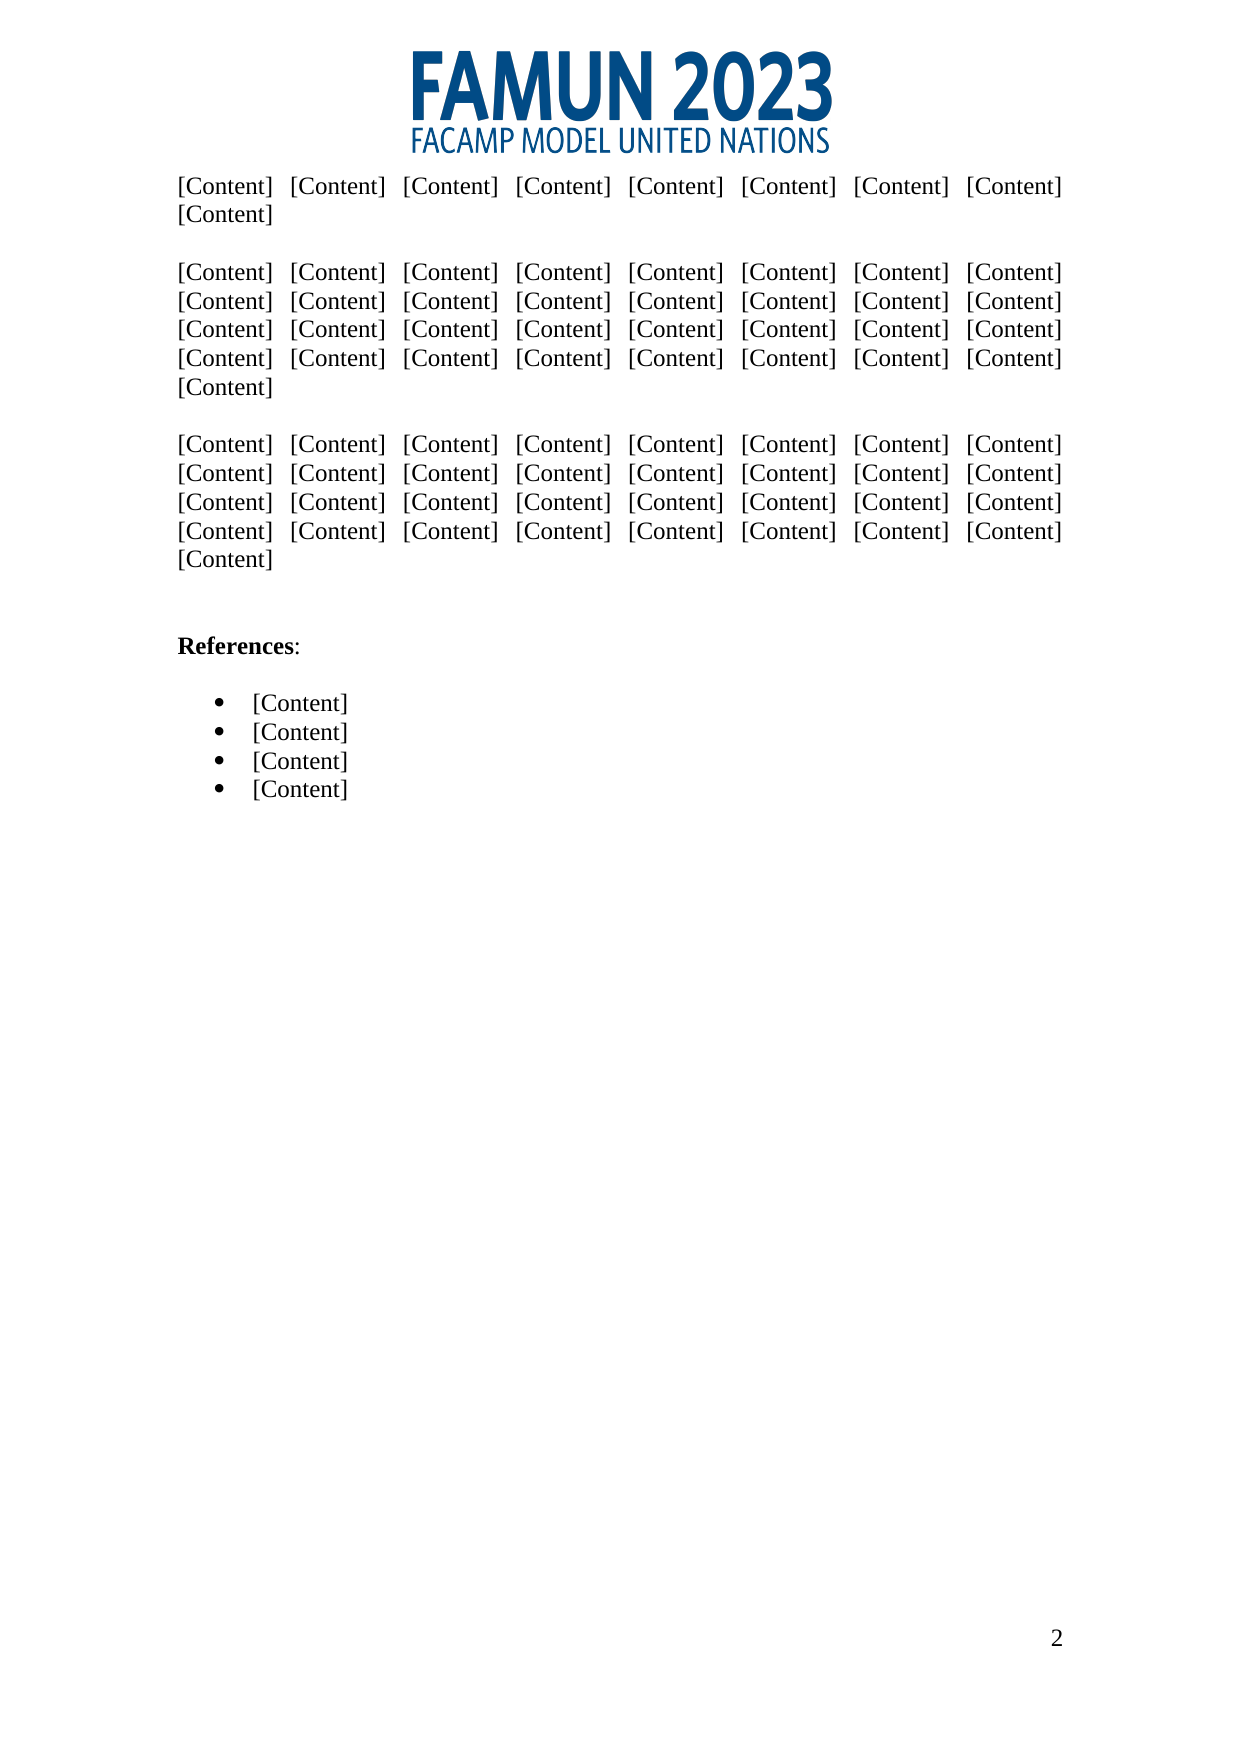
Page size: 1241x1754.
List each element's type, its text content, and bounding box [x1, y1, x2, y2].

list [Content] [215, 717, 1063, 746]
list [Content] [215, 746, 1063, 774]
list [Content] [215, 688, 1063, 717]
picture [400, 32, 840, 171]
text References: [177, 631, 1063, 659]
list [Content] [215, 774, 1063, 803]
